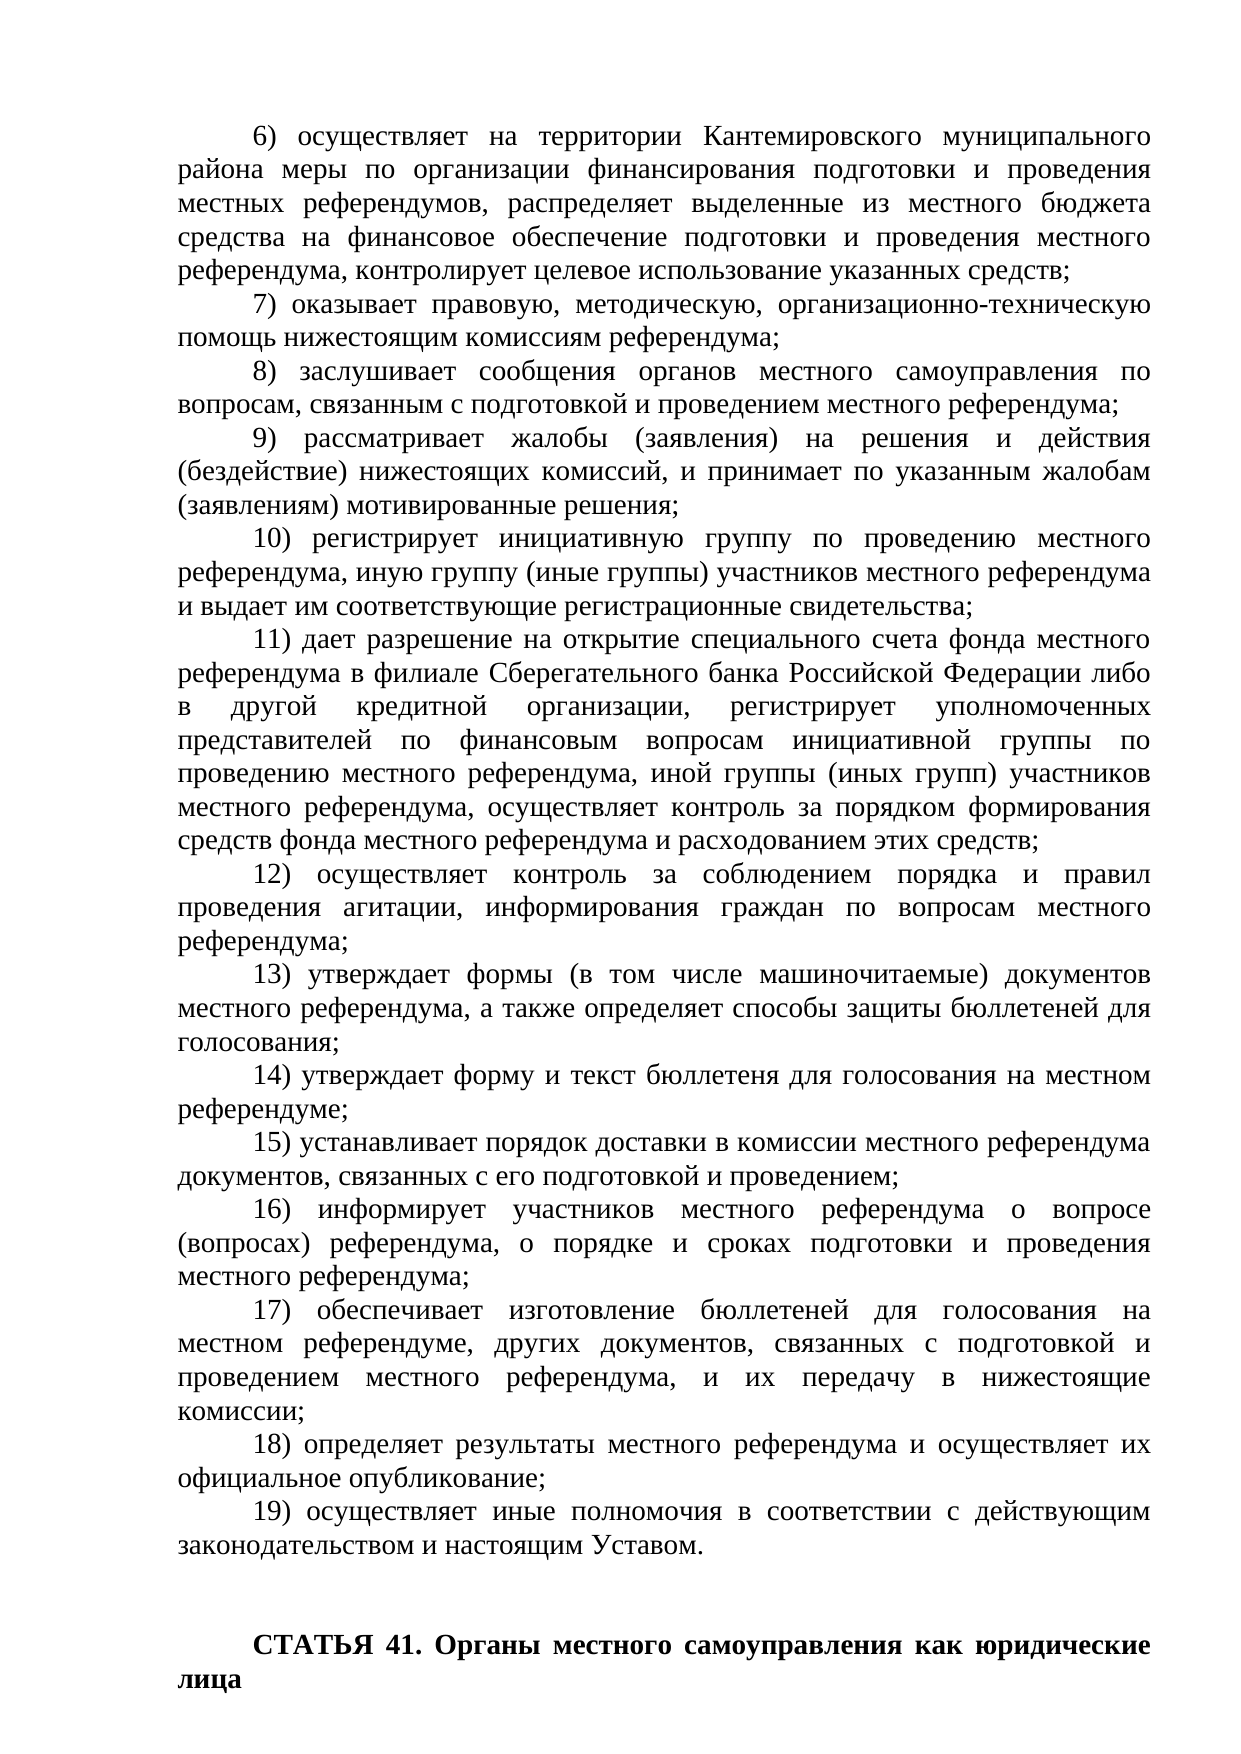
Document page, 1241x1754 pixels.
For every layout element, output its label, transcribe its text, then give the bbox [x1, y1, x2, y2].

text 6) осуществляет на территории Кантемировского муниципального района меры по организации финансирования подготовки и проведения местных референдумов, распределяет выделенные из местного бюджета средства на финансовое обеспечение подготовки и проведения местного референдума, контролирует целевое использование указанных средств; [177, 118, 1152, 286]
text 9) рассматривает жалобы (заявления) на решения и действия (бездействие) нижестоящих комиссий, и принимает по указанным жалобам (заявлениям) мотивированные решения; [177, 420, 1152, 521]
text 10) регистрирует инициативную группу по проведению местного референдума, иную группу (иные группы) участников местного референдума и выдает им соответствующие регистрационные свидетельства; [177, 521, 1152, 621]
text 19) осуществляет иные полномочия в соответствии с действующим законодательством и настоящим Уставом. [177, 1493, 1152, 1560]
text 7) оказывает правовую, методическую, организационно-техническую помощь нижестоящим комиссиям референдума; [177, 286, 1152, 353]
text 11) дает разрешение на открытие специального счета фонда местного референдума в филиале Сберегательного банка Российской Федерации либо в другой кредитной организации, регистрирует уполномоченных представителей по финансовым вопросам инициативной группы по проведению местного референдума, иной группы (иных групп) участников местного референдума, осуществляет контроль за порядком формирования средств фонда местного референдума и расходованием этих средств; [177, 621, 1152, 856]
text 12) осуществляет контроль за соблюдением порядка и правил проведения агитации, информирования граждан по вопросам местного референдума; [177, 856, 1152, 957]
text 14) утверждает форму и текст бюллетеня для голосования на местном референдуме; [177, 1057, 1152, 1124]
text 15) устанавливает порядок доставки в комиссии местного референдума документов, связанных с его подготовкой и проведением; [177, 1124, 1152, 1191]
text 17) обеспечивает изготовление бюллетеней для голосования на местном референдуме, других документов, связанных с подготовкой и проведением местного референдума, и их передачу в нижестоящие комиссии; [177, 1292, 1152, 1426]
text 18) определяет результаты местного референдума и осуществляет их официальное опубликование; [177, 1426, 1152, 1493]
text СТАТЬЯ 41. Органы местного самоуправления как юридические лица [177, 1627, 1152, 1694]
text 16) информирует участников местного референдума о вопросе (вопросах) референдума, о порядке и сроках подготовки и проведения местного референдума; [177, 1191, 1152, 1292]
text 13) утверждает формы (в том числе машиночитаемые) документов местного референдума, а также определяет способы защиты бюллетеней для голосования; [177, 957, 1152, 1057]
text 8) заслушивает сообщения органов местного самоуправления по вопросам, связанным с подготовкой и проведением местного референдума; [177, 353, 1152, 420]
